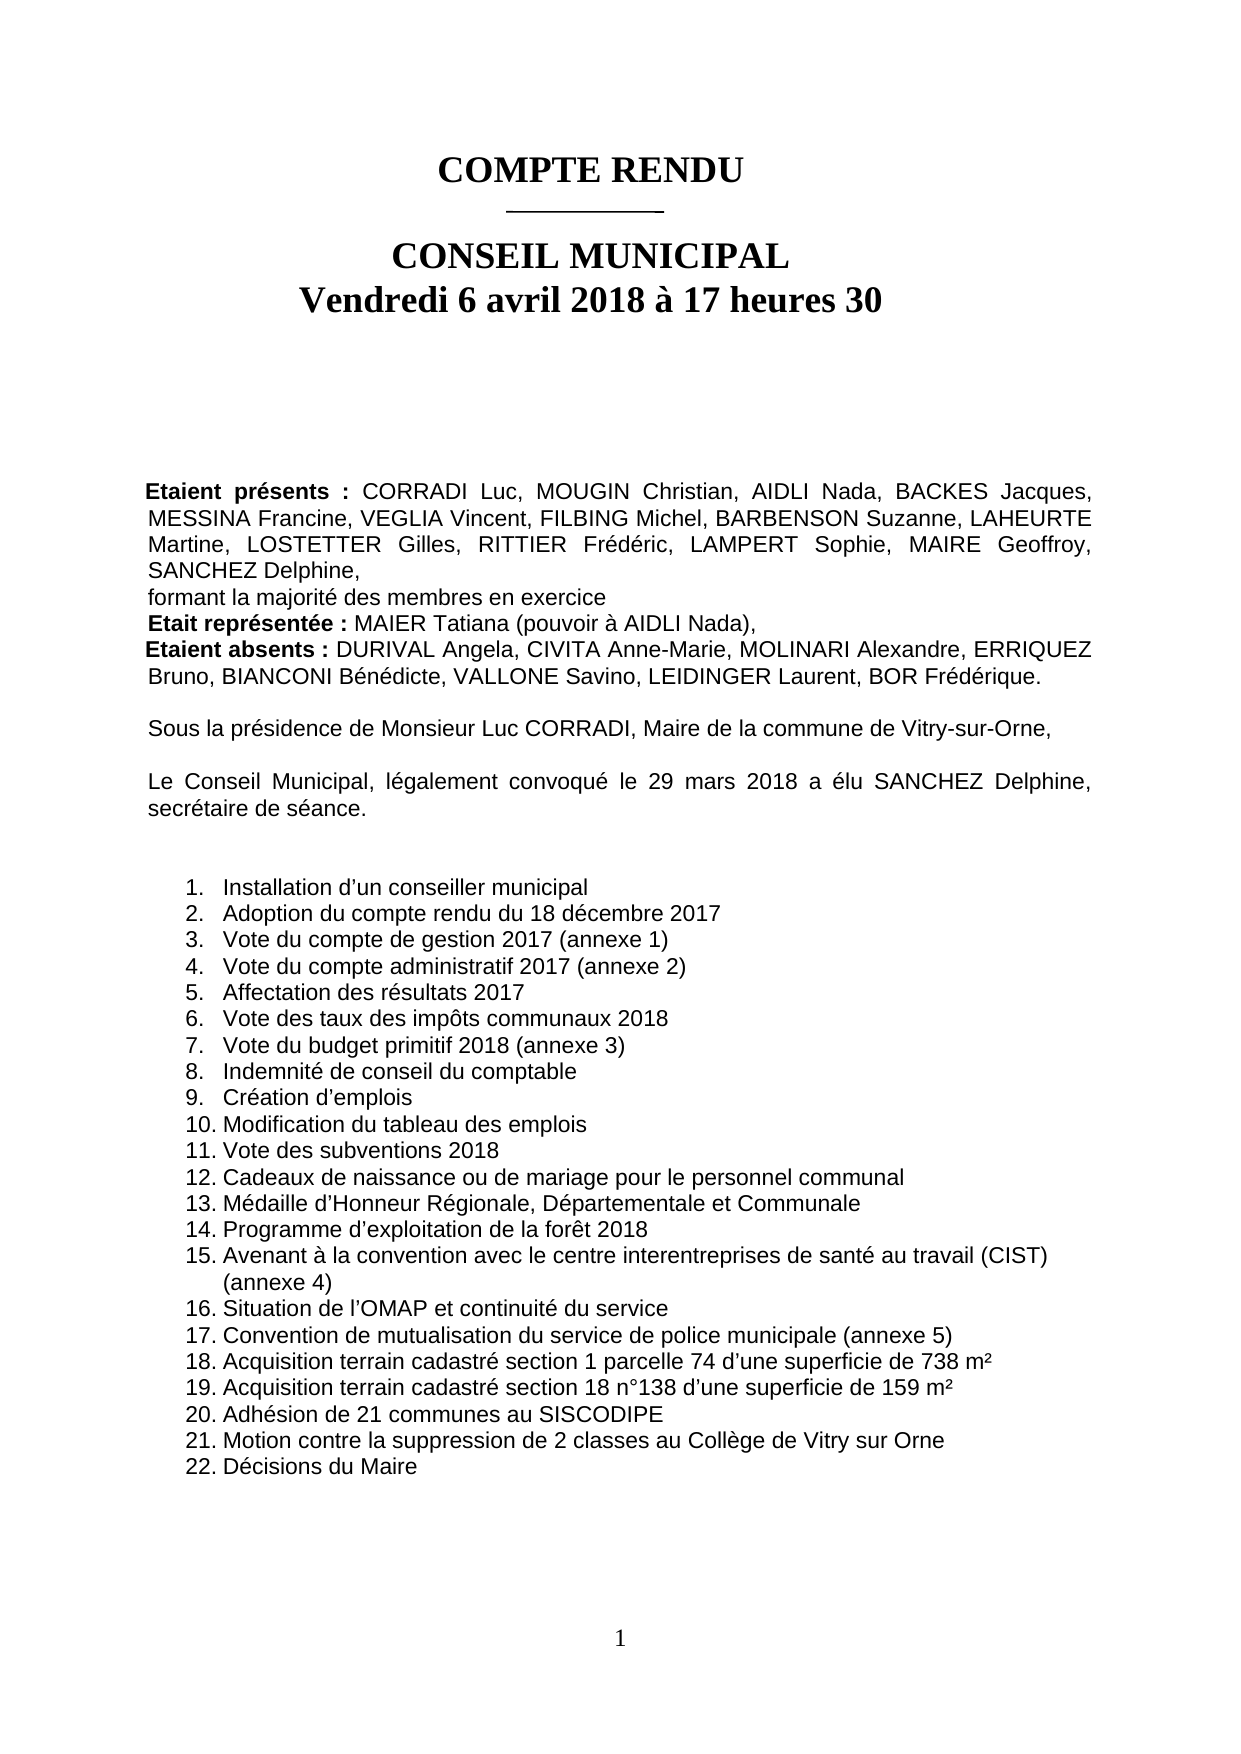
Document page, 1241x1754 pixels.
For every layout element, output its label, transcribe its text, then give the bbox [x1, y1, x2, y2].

list Adhésion de 21 communes au SISCODIPE [185, 1401, 1093, 1427]
text Etait représentée : MAIER Tatiana (pouvoir à AIDLI Nada), [148, 610, 1093, 636]
text formant la majorité des membres en exercice [148, 584, 1093, 610]
list Motion contre la suppression de 2 classes au Collège de Vitry sur Orne [185, 1427, 1093, 1453]
list Création d’emplois [185, 1084, 1093, 1111]
list Installation d’un conseiller municipal [185, 873, 1093, 900]
text COMPTE RENDU [88, 148, 1093, 191]
list Vote du compte administratif 2017 (annexe 2) [185, 953, 1093, 979]
text CONSEIL MUNICIPAL [88, 234, 1093, 277]
list Vote du compte de gestion 2017 (annexe 1) [185, 926, 1093, 953]
list Affectation des résultats 2017 [185, 979, 1093, 1005]
list Indemnité de conseil du comptable [185, 1058, 1093, 1084]
list Modification du tableau des emplois [185, 1111, 1093, 1137]
list Médaille d’Honneur Régionale, Départementale et Communale [185, 1190, 1093, 1216]
text Vendredi 6 avril 2018 à 17 heures 30 [88, 277, 1093, 320]
text Etaient absents : DURIVAL Angela, CIVITA Anne-Marie, MOLINARI Alexandre, ERRIQUEZ Bruno, BIANCONI Bénédicte, VALLONE Savino, LEIDINGER Laurent, BOR Frédérique. [145, 636, 1093, 689]
list Acquisition terrain cadastré section 1 parcelle 74 d’une superficie de 738 m² [185, 1348, 1093, 1374]
text Sous la présidence de Monsieur Luc CORRADI, Maire de la commune de Vitry-sur-Orne, [148, 715, 1093, 742]
list Situation de l’OMAP et continuité du service [185, 1295, 1093, 1322]
list Vote des taux des impôts communaux 2018 [185, 1005, 1093, 1032]
list Avenant à la convention avec le centre interentreprises de santé au travail (CIST) (annexe 4) [185, 1242, 1093, 1295]
list Décisions du Maire [185, 1453, 1093, 1480]
list Acquisition terrain cadastré section 18 n°138 d’une superficie de 159 m² [185, 1374, 1093, 1401]
list Cadeaux de naissance ou de mariage pour le personnel communal [185, 1163, 1093, 1190]
text Le Conseil Municipal, légalement convoqué le 29 mars 2018 a élu SANCHEZ Delphine, secrétaire de séance. [148, 768, 1093, 821]
list Adoption du compte rendu du 18 décembre 2017 [185, 900, 1093, 926]
list Programme d’exploitation de la forêt 2018 [185, 1216, 1093, 1242]
list Convention de mutualisation du service de police municipale (annexe 5) [185, 1322, 1093, 1348]
list Vote des subventions 2018 [185, 1137, 1093, 1163]
list Vote du budget primitif 2018 (annexe 3) [185, 1032, 1093, 1058]
text Etaient présents : CORRADI Luc, MOUGIN Christian, AIDLI Nada, BACKES Jacques, MESSINA Francine, VEGLIA Vincent, FILBING Michel, BARBENSON Suzanne, LAHEURTE Martine, LOSTETTER Gilles, RITTIER Frédéric, LAMPERT Sophie, MAIRE Geoffroy, SANCHEZ Delphine, [145, 478, 1093, 584]
